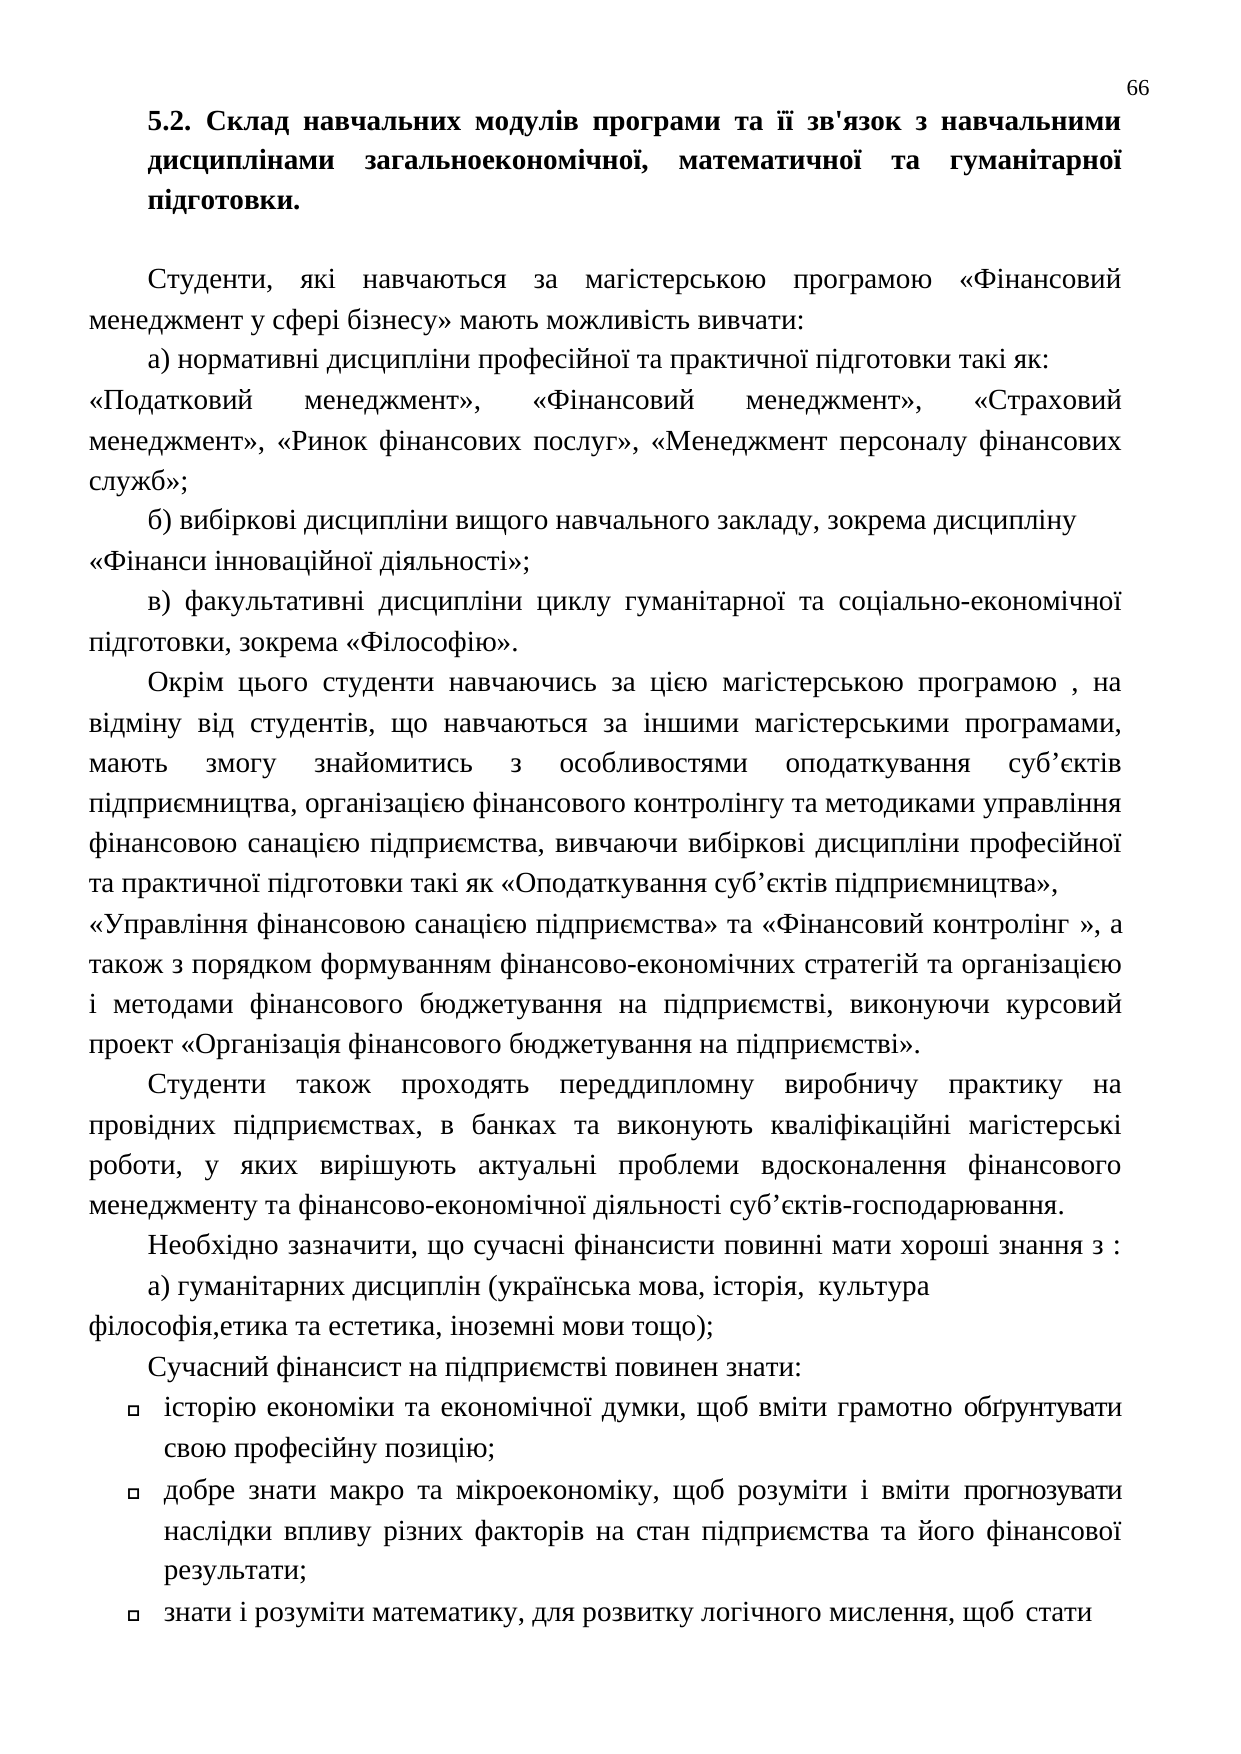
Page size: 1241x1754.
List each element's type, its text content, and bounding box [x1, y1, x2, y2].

text б) вибіркові дисципліни вищого навчального закладу, зокрема дисципліну [147, 503, 1169, 536]
list знати і розуміти математику, для розвитку логічного мислення, щоб стати [126, 1594, 1169, 1630]
subtitle Склад навчальних модулів програми та її зв'язок з навчальними дисциплінами загальноекономічної, математичної та гуманітарної підготовки. [147, 103, 1122, 215]
list історію економіки та економічної думки, щоб вміти грамотно обґрунтувати свою професійну позицію; [126, 1389, 1122, 1463]
text «Управління фінансовою санацією підприємства» та «Фінансовий контролінг », а також з порядком формуванням фінансово-економічних стратегій та організацією і методами фінансового бюджетування на підприємстві, виконуючи курсовий проект «Організація фінансового бюджетування на підприємстві». [88, 906, 1123, 1060]
text в) факультативні дисципліни циклу гуманітарної та соціально-економічної підготовки, зокрема «Філософію». [88, 583, 1122, 657]
list добре знати макро та мікроекономіку, щоб розуміти і вміти прогнозувати наслідки впливу різних факторів на стан підприємства та його фінансової результати; [126, 1472, 1123, 1586]
text «Податковий менеджмент», «Фінансовий менеджмент», «Страховий менеджмент», «Ринок фінансових послуг», «Менеджмент персоналу фінансових служб»; [88, 382, 1122, 496]
text Необхідно зазначити, що сучасні фінансисти повинні мати хороші знання з : а) гуманітарних дисциплін (українська мова, історія, культура [147, 1227, 1122, 1301]
text а) нормативні дисципліни професійної та практичної підготовки такі як: [147, 343, 1169, 376]
text «Фінанси інноваційної діяльності»; [88, 543, 1169, 577]
text Окрім цього студенти навчаючись за цією магістерською програмою , на відміну від студентів, що навчаються за іншими магістерськими програмами, мають змогу знайомитись з особливостями оподаткування суб’єктів підприємництва, організацією фінансового контролінгу та методиками управління фінансовою санацією підприємства, вивчаючи вибіркові дисципліни професійної та практичної підготовки такі як «Оподаткування суб’єктів підприємництва», [88, 664, 1122, 899]
text Студенти, які навчаються за магістерською програмою «Фінансовий менеджмент у сфері бізнесу» мають можливість вивчати: [88, 262, 1122, 336]
text Студенти також проходять переддипломну виробничу практику на провідних підприємствах, в банках та виконують кваліфікаційні магістерські роботи, у яких вирішують актуальні проблеми вдосконалення фінансового менеджменту та фінансово-економічної діяльності суб’єктів-господарювання. [88, 1067, 1122, 1221]
text філософія,етика та естетика, іноземні мови тощо); Сучасний фінансист на підприємстві повинен знати: [88, 1308, 804, 1382]
